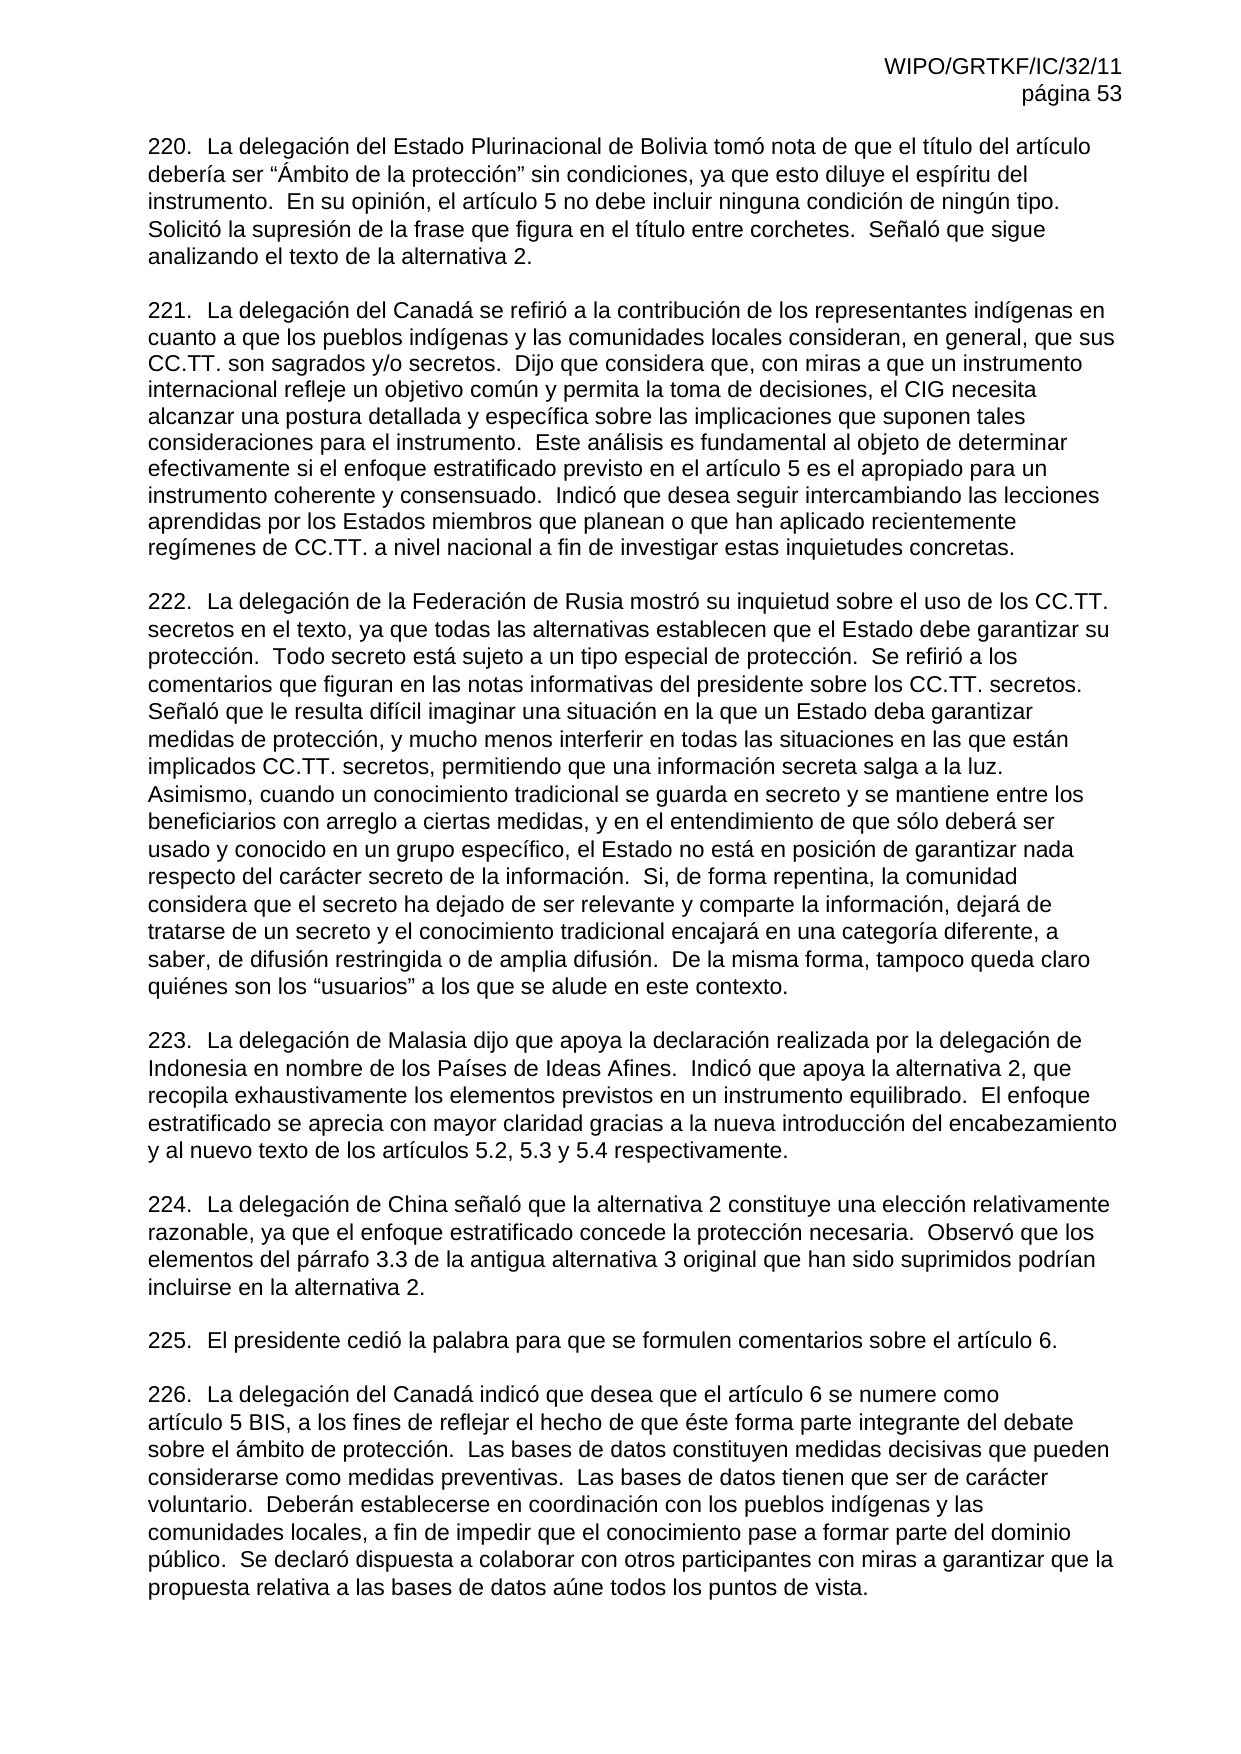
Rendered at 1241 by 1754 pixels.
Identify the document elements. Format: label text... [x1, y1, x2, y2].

list La delegación del Estado Plurinacional de Bolivia tomó nota de que el título del artículo debería ser “Ámbito de la protección” sin condiciones, ya que esto diluye el espíritu del instrumento. En su opinión, el artículo 5 no debe incluir ninguna condición de ningún tipo. Solicitó la supresión de la frase que figura en el título entre corchetes. Señaló que sigue analizando el texto de la alternativa 2. [148, 132, 1122, 270]
list La delegación de la Federación de Rusia mostró su inquietud sobre el uso de los CC.TT. secretos en el texto, ya que todas las alternativas establecen que el Estado debe garantizar su protección. Todo secreto está sujeto a un tipo especial de protección. Se refirió a los comentarios que figuran en las notas informativas del presidente sobre los CC.TT. secretos. Señaló que le resulta difícil imaginar una situación en la que un Estado deba garantizar medidas de protección, y mucho menos interferir en todas las situaciones en las que están implicados CC.TT. secretos, permitiendo que una información secreta salga a la luz. Asimismo, cuando un conocimiento tradicional se guarda en secreto y se mantiene entre los beneficiarios con arreglo a ciertas medidas, y en el entendimiento de que sólo deberá ser usado y conocido en un grupo específico, el Estado no está en posición de garantizar nada respecto del carácter secreto de la información. Si, de forma repentina, la comunidad considera que el secreto ha dejado de ser relevante y comparte la información, dejará de tratarse de un secreto y el conocimiento tradicional encajará en una categoría diferente, a saber, de difusión restringida o de amplia difusión. De la misma forma, tampoco queda claro quiénes son los “usuarios” a los que se alude en este contexto. [148, 587, 1122, 999]
list La delegación del Canadá se refirió a la contribución de los representantes indígenas en cuanto a que los pueblos indígenas y las comunidades locales consideran, en general, que sus CC.TT. son sagrados y/o secretos. Dijo que considera que, con miras a que un instrumento internacional refleje un objetivo común y permita la toma de decisiones, el CIG necesita alcanzar una postura detallada y específica sobre las implicaciones que suponen tales consideraciones para el instrumento. Este análisis es fundamental al objeto de determinar efectivamente si el enfoque estratificado previsto en el artículo 5 es el apropiado para un instrumento coherente y consensuado. Indicó que desea seguir intercambiando las lecciones aprendidas por los Estados miembros que planean o que han aplicado recientemente regímenes de CC.TT. a nivel nacional a fin de investigar estas inquietudes concretas. [148, 297, 1122, 561]
list La delegación del Canadá indicó que desea que el artículo 6 se numere como artículo 5 BIS, a los fines de reflejar el hecho de que éste forma parte integrante del debate sobre el ámbito de protección. Las bases de datos constituyen medidas decisivas que pueden considerarse como medidas preventivas. Las bases de datos tienen que ser de carácter voluntario. Deberán establecerse en coordinación con los pueblos indígenas y las comunidades locales, a fin de impedir que el conocimiento pase a formar parte del dominio público. Se declaró dispuesta a colaborar con otros participantes con miras a garantizar que la propuesta relativa a las bases de datos aúne todos los puntos de vista. [148, 1380, 1122, 1600]
list La delegación de China señaló que la alternativa 2 constituye una elección relativamente razonable, ya que el enfoque estratificado concede la protección necesaria. Observó que los elementos del párrafo 3.3 de la antigua alternativa 3 original que han sido suprimidos podrían incluirse en la alternativa 2. [148, 1190, 1122, 1300]
list El presidente cedió la palabra para que se formulen comentarios sobre el artículo 6. [148, 1326, 1122, 1354]
list La delegación de Malasia dijo que apoya la declaración realizada por la delegación de Indonesia en nombre de los Países de Ideas Afines. Indicó que apoya la alternativa 2, que recopila exhaustivamente los elementos previstos en un instrumento equilibrado. El enfoque estratificado se aprecia con mayor claridad gracias a la nueva introducción del encabezamiento y al nuevo texto de los artículos 5.2, 5.3 y 5.4 respectivamente. [148, 1026, 1122, 1163]
